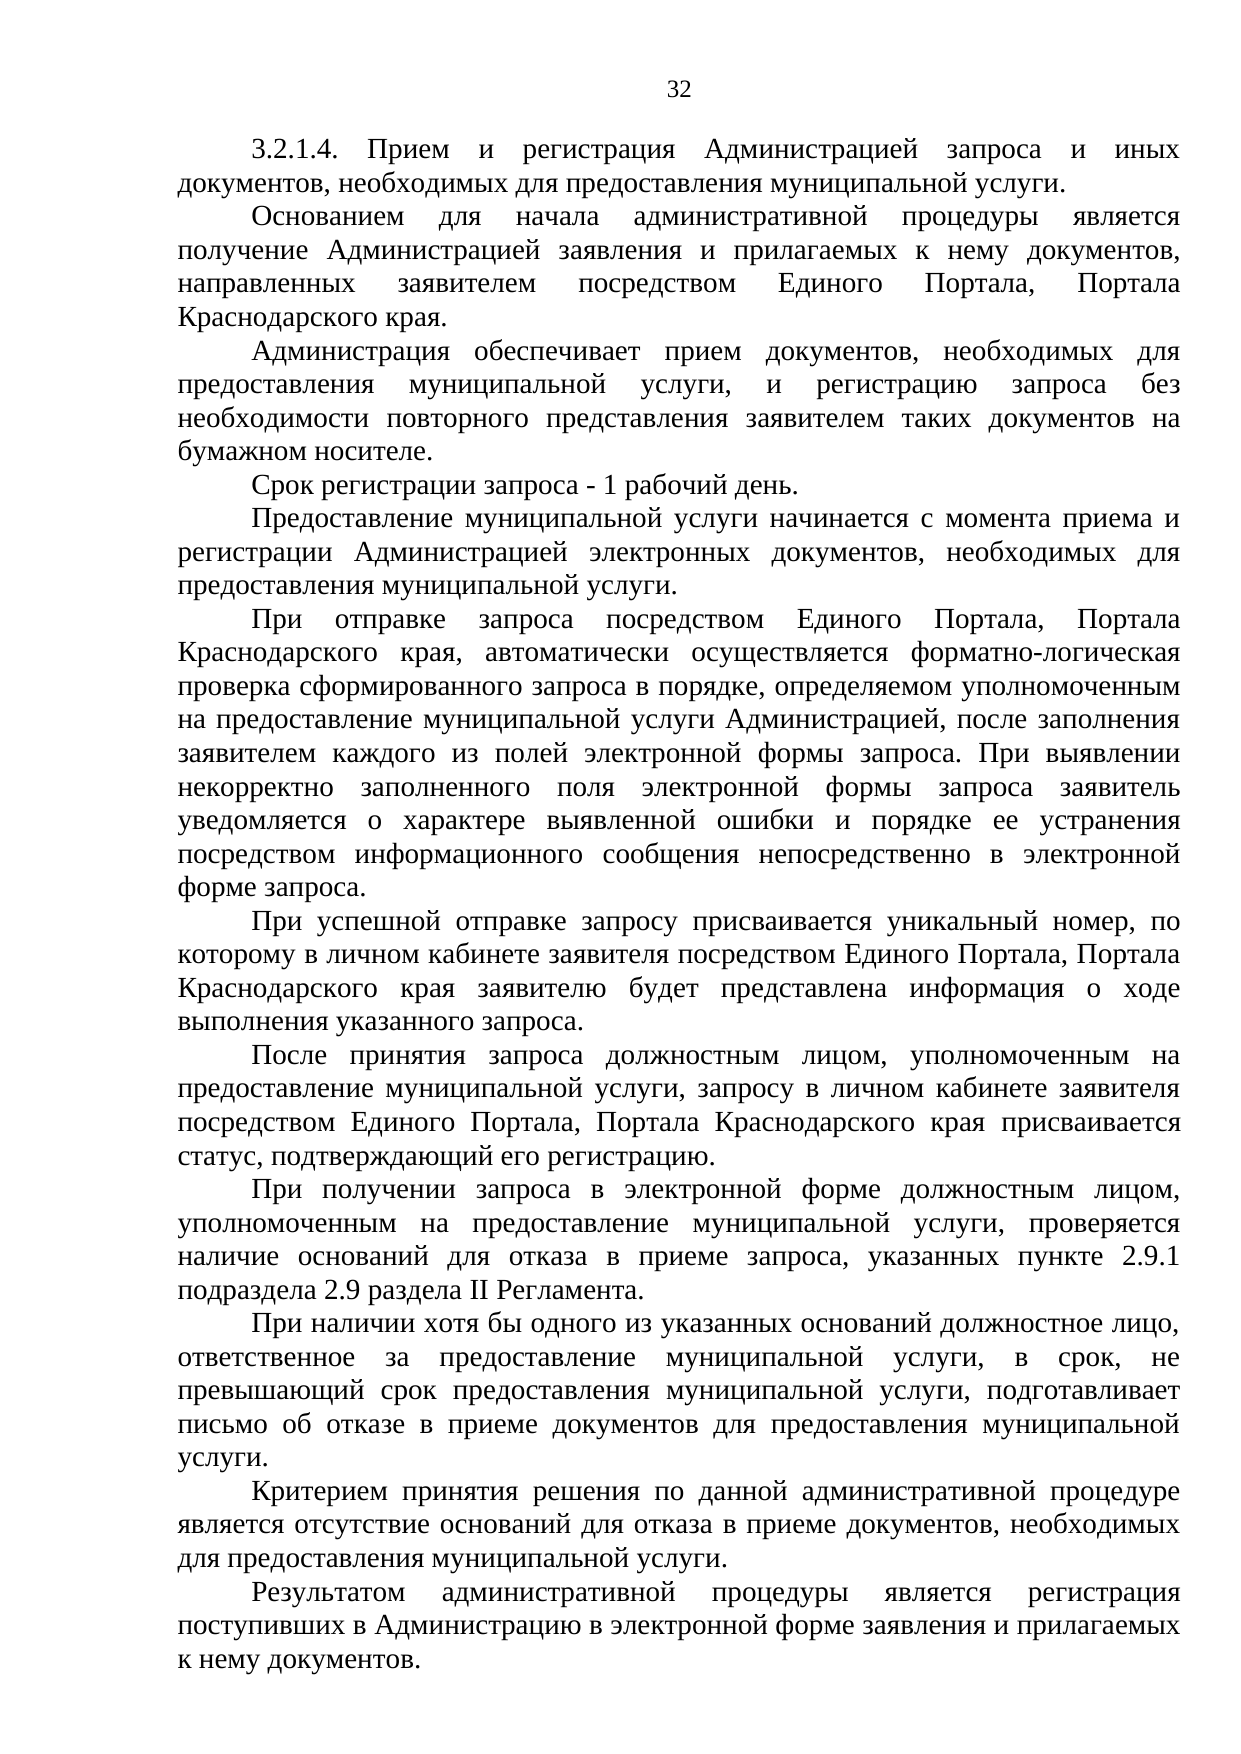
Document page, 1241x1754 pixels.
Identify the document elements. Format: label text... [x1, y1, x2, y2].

text При отправке запроса посредством Единого Портала, Портала Краснодарского края, автоматически осуществляется форматно-логическая проверка сформированного запроса в порядке, определяемом уполномоченным на предоставление муниципальной услуги Администрацией, после заполнения заявителем каждого из полей электронной формы запроса. При выявлении некорректно заполненного поля электронной формы запроса заявитель уведомляется о характере выявленной ошибки и порядке ее устранения посредством информационного сообщения непосредственно в электронной форме запроса. [177, 601, 1181, 903]
text При успешной отправке запросу присваивается уникальный номер, по которому в личном кабинете заявителя посредством Единого Портала, Портала Краснодарского края заявителю будет представлена информация о ходе выполнения указанного запроса. [177, 903, 1181, 1037]
text Предоставление муниципальной услуги начинается с момента приема и регистрации Администрацией электронных документов, необходимых для предоставления муниципальной услуги. [177, 500, 1181, 601]
text При наличии хотя бы одного из указанных оснований должностное лицо, ответственное за предоставление муниципальной услуги, в срок, не превышающий срок предоставления муниципальной услуги, подготавливает письмо об отказе в приеме документов для предоставления муниципальной услуги. [177, 1305, 1181, 1473]
text При получении запроса в электронной форме должностным лицом, уполномоченным на предоставление муниципальной услуги, проверяется наличие оснований для отказа в приеме запроса, указанных пункте 2.9.1 подраздела 2.9 раздела II Регламента. [177, 1171, 1181, 1305]
text Критерием принятия решения по данной административной процедуре является отсутствие оснований для отказа в приеме документов, необходимых для предоставления муниципальной услуги. [177, 1473, 1181, 1574]
text 3.2.1.4. Прием и регистрация Администрацией запроса и иных документов, необходимых для предоставления муниципальной услуги. [177, 131, 1181, 198]
text Результатом административной процедуры является регистрация поступивших в Администрацию в электронной форме заявления и прилагаемых к нему документов. [177, 1574, 1181, 1674]
text Срок регистрации запроса - 1 рабочий день. [177, 467, 1181, 500]
text Основанием для начала административной процедуры является получение Администрацией заявления и прилагаемых к нему документов, направленных заявителем посредством Единого Портала, Портала Краснодарского края. [177, 198, 1181, 333]
text Администрация обеспечивает прием документов, необходимых для предоставления муниципальной услуги, и регистрацию запроса без необходимости повторного представления заявителем таких документов на бумажном носителе. [177, 333, 1181, 467]
text После принятия запроса должностным лицом, уполномоченным на предоставление муниципальной услуги, запросу в личном кабинете заявителя посредством Единого Портала, Портала Краснодарского края присваивается статус, подтверждающий его регистрацию. [177, 1037, 1181, 1171]
